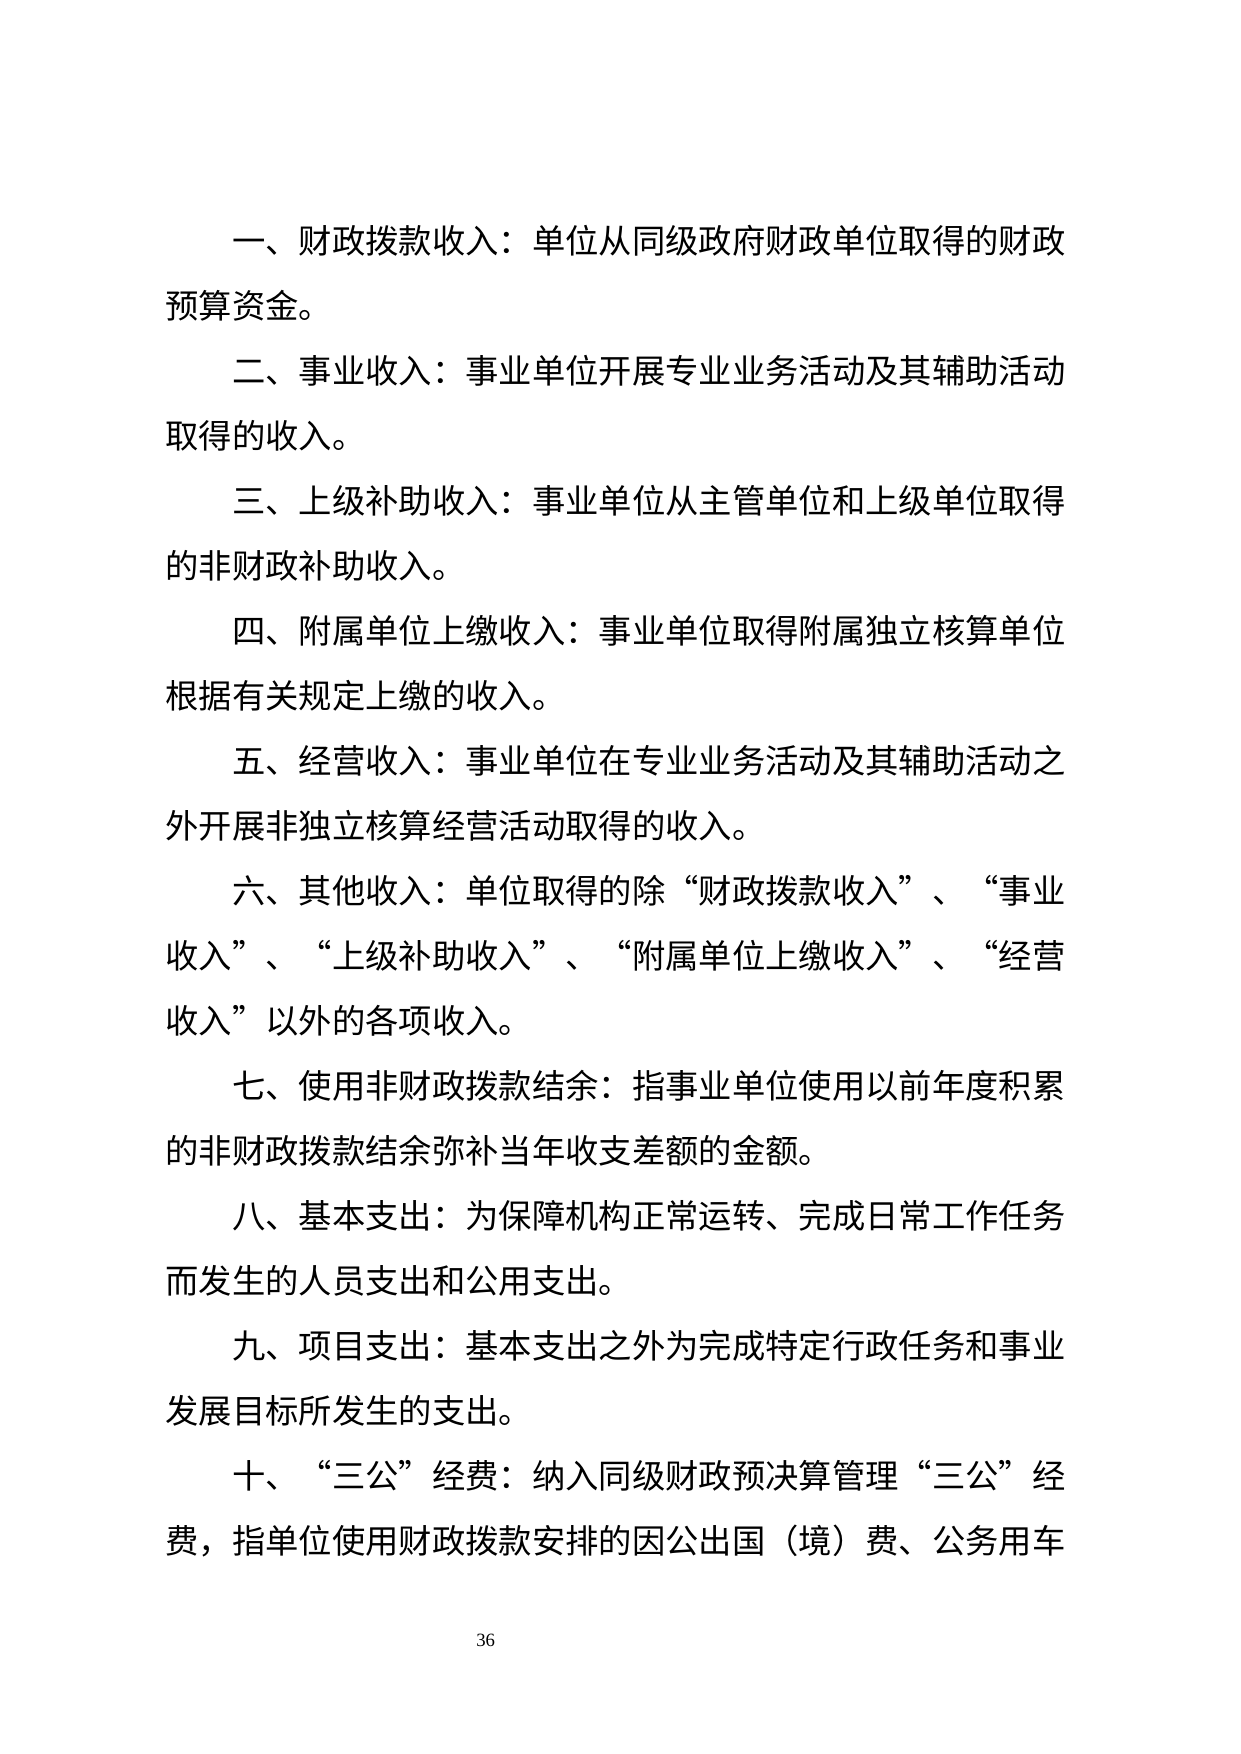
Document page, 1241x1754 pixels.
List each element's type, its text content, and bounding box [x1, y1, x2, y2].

text 五、经营收入：事业单位在专业业务活动及其辅助活动之外开展非独立核算经营活动取得的收入。 [165, 726, 1087, 856]
text 八、基本支出：为保障机构正常运转、完成日常工作任务而发生的人员支出和公用支出。 [165, 1181, 1087, 1311]
text 六、其他收入：单位取得的除“财政拨款收入”、“事业收入”、“上级补助收入”、“附属单位上缴收入”、“经营收入”以外的各项收入。 [165, 856, 1087, 1051]
text 九、项目支出：基本支出之外为完成特定行政任务和事业发展目标所发生的支出。 [165, 1311, 1087, 1441]
text 三、上级补助收入：事业单位从主管单位和上级单位取得的非财政补助收入。 [165, 466, 1087, 596]
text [165, 1441, 1087, 1571]
text 七、使用非财政拨款结余：指事业单位使用以前年度积累的非财政拨款结余弥补当年收支差额的金额。 [165, 1051, 1087, 1181]
text 一、财政拨款收入：单位从同级政府财政单位取得的财政预算资金。 [165, 206, 1087, 336]
text 四、附属单位上缴收入：事业单位取得附属独立核算单位根据有关规定上缴的收入。 [165, 596, 1087, 726]
text 二、事业收入：事业单位开展专业业务活动及其辅助活动取得的收入。 [165, 336, 1087, 466]
